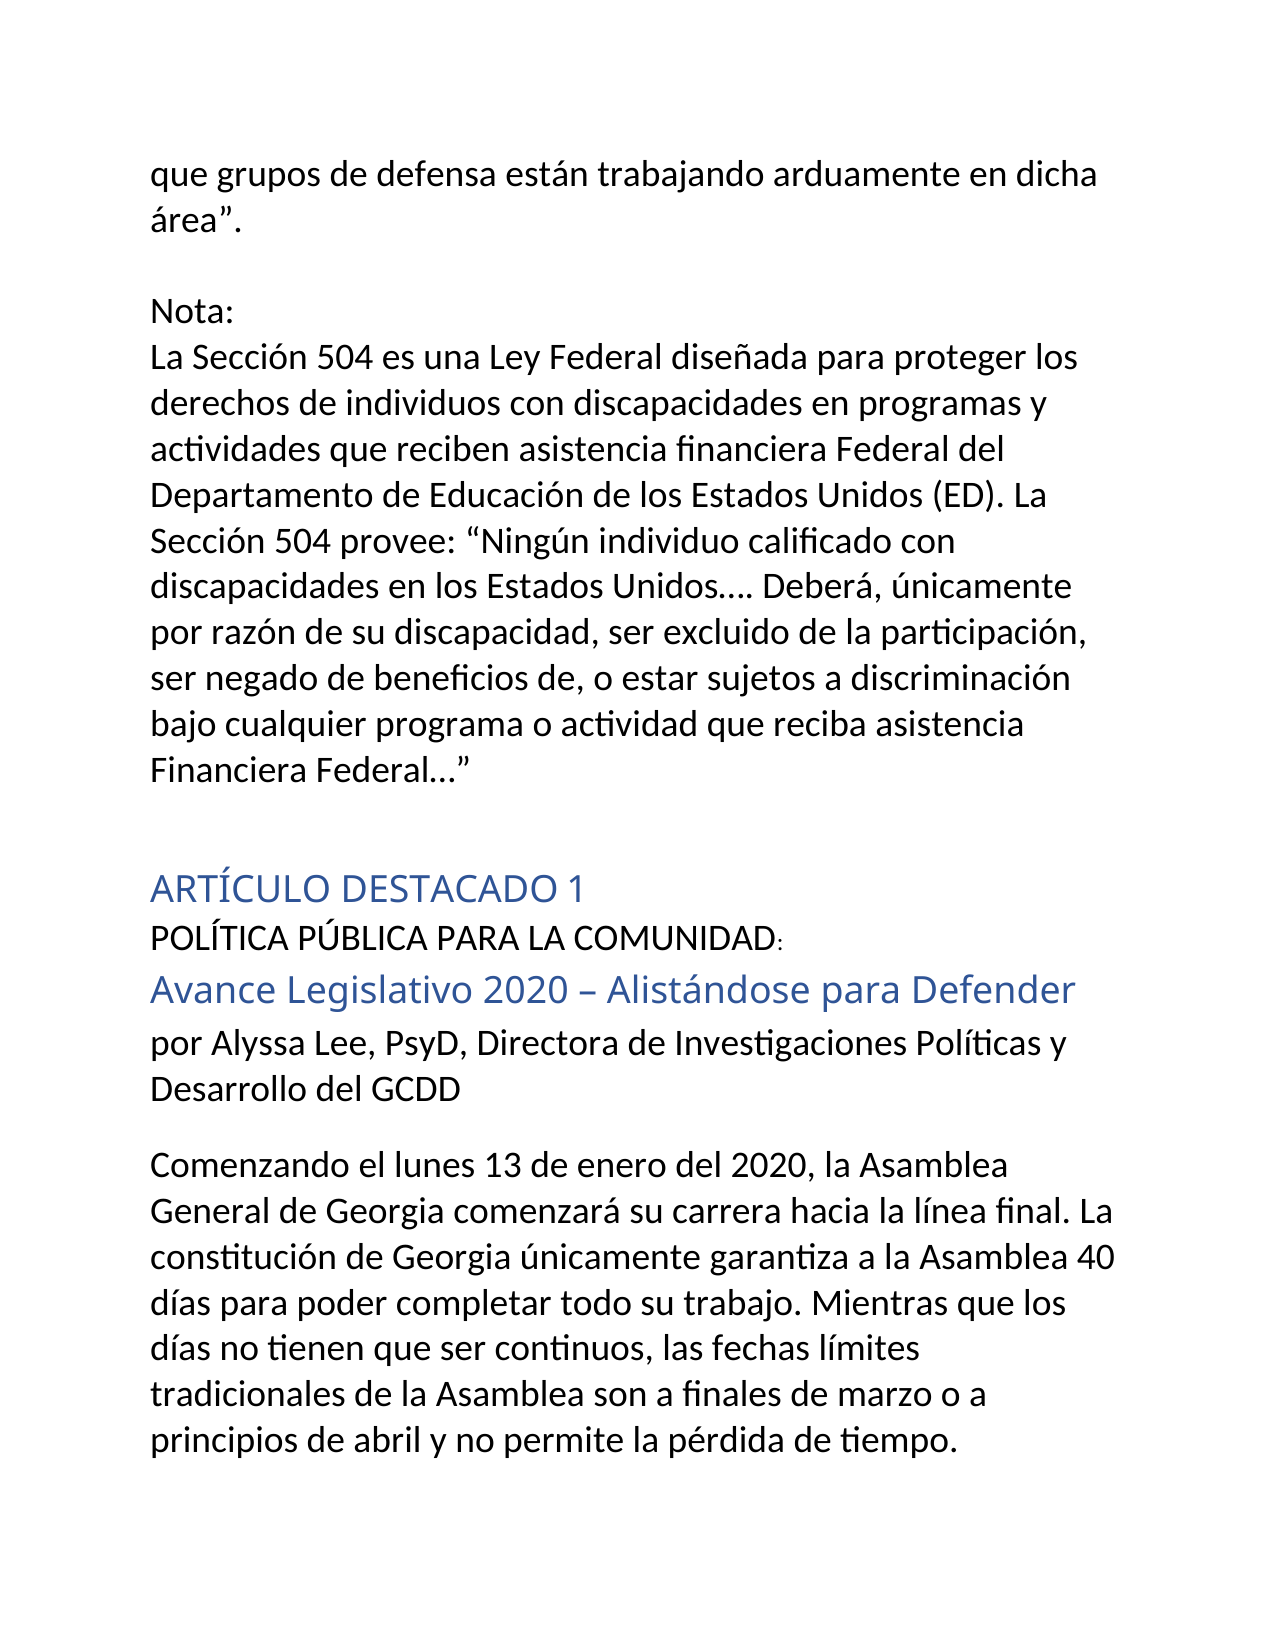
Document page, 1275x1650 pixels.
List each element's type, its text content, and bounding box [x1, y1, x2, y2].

text Comenzando el lunes 13 de enero del 2020, la Asamblea General de Georgia comenzará su carrera hacia la línea final. La constitución de Georgia únicamente garantiza a la Asamblea 40 días para poder completar todo su trabajo. Mientras que los días no tienen que ser continuos, las fechas límites tradicionales de la Asamblea son a finales de marzo o a principios de abril y no permite la pérdida de tiempo. [150, 1141, 1125, 1462]
subtitle por Alyssa Lee, PsyD, Directora de Investigaciones Políticas y Desarrollo del GCDD [150, 1019, 1125, 1110]
subtitle ARTÍCULO DESTACADO 1 [150, 862, 1125, 913]
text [150, 150, 1125, 242]
subtitle Avance Legislativo 2020 – Alistándose para Defender [150, 963, 1125, 1014]
text POLÍTICA PÚBLICA PARA LA COMUNIDAD: [150, 913, 1125, 959]
text La Sección 504 es una Ley Federal diseñada para proteger los derechos de individuos con discapacidades en programas y actividades que reciben asistencia financiera Federal del Departamento de Educación de los Estados Unidos (ED). La Sección 504 provee: “Ningún individuo calificado con discapacidades en los Estados Unidos…. Deberá, únicamente por razón de su discapacidad, ser excluido de la participación, ser negado de beneficios de, o estar sujetos a discriminación bajo cualquier programa o actividad que reciba asistencia Financiera Federal…” [150, 333, 1125, 792]
text Nota: [150, 287, 1125, 333]
